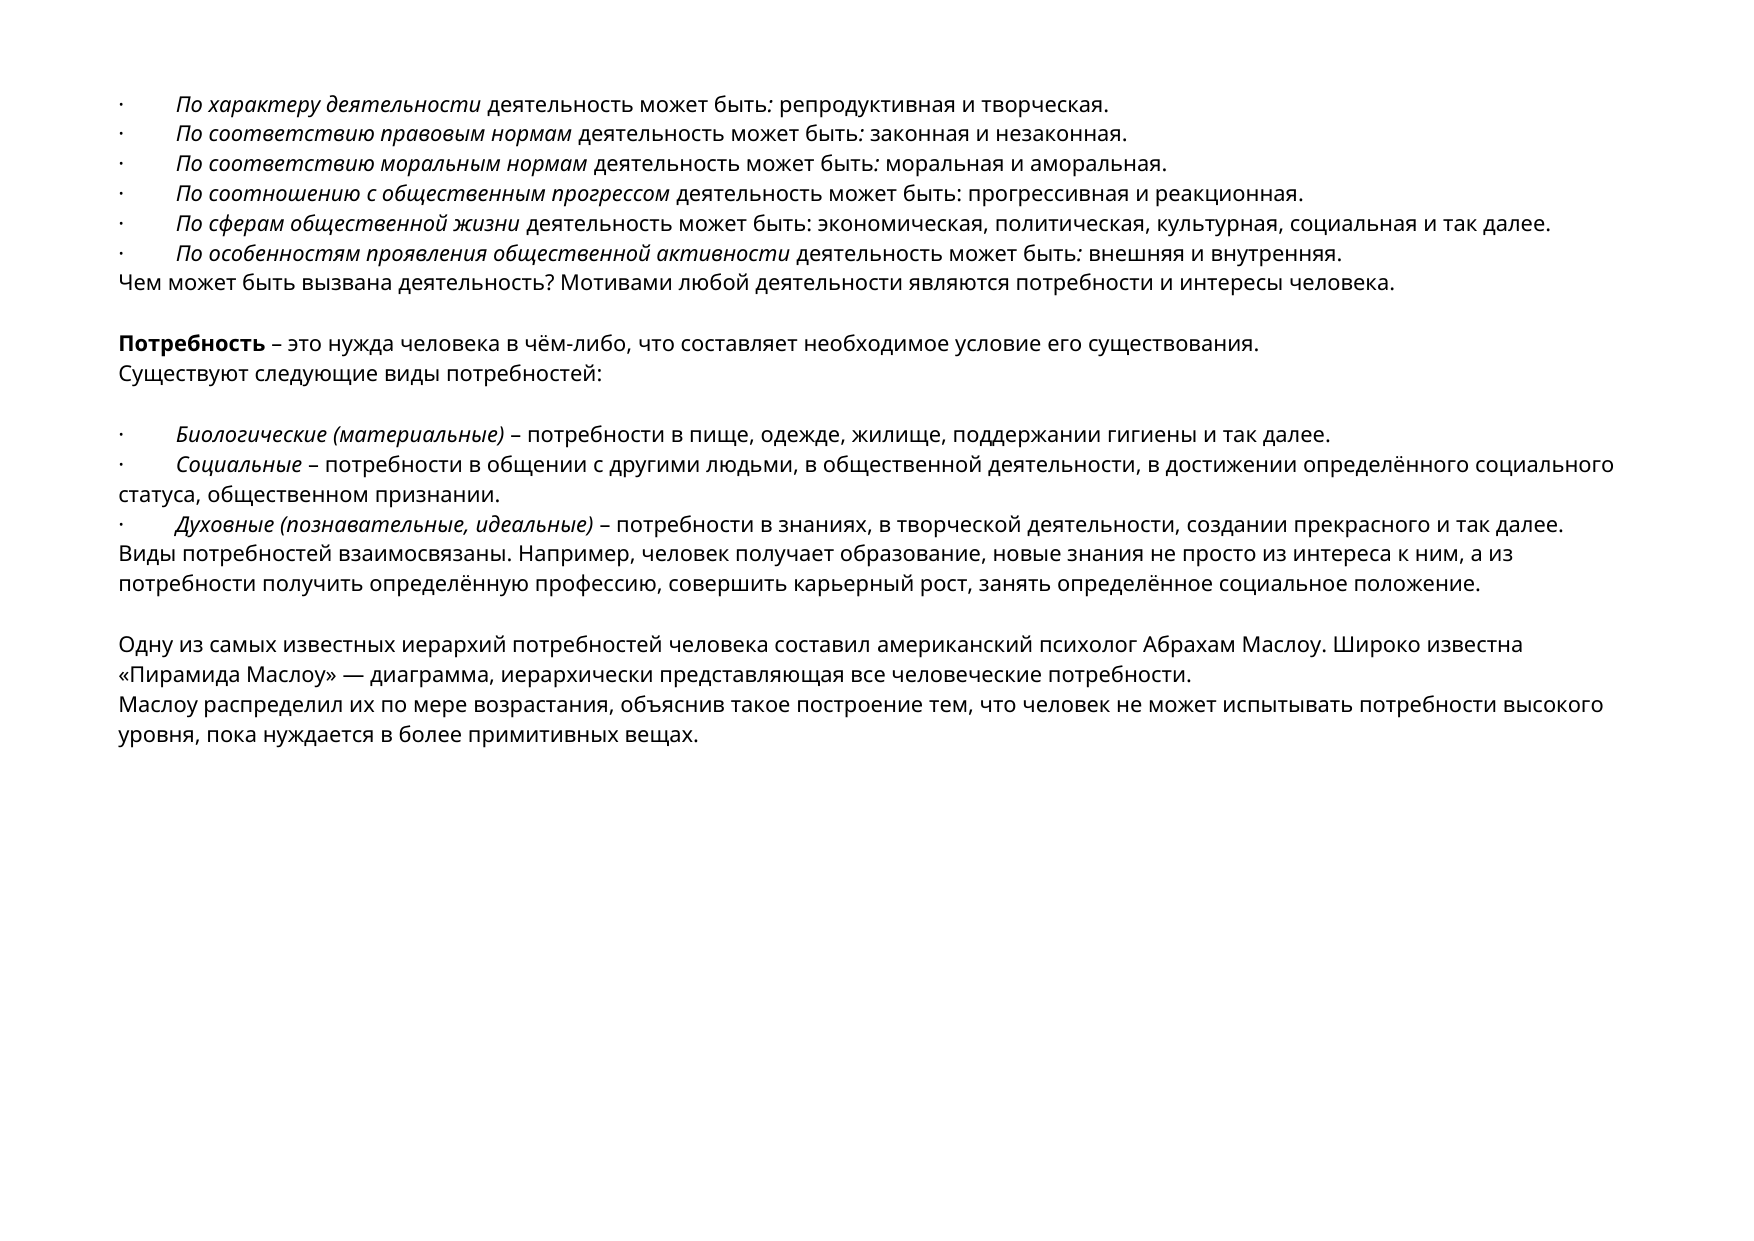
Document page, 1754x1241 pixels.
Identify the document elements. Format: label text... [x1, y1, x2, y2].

text · По соответствию правовым нормам деятельность может быть: законная и незаконная. [118, 118, 1636, 148]
text · Социальные – потребности в общении с другими людьми, в общественной деятельности, в достижении определённого социального статуса, общественном признании. [118, 449, 1636, 508]
text Существуют следующие виды потребностей: [118, 358, 1636, 388]
text · Биологические (материальные) – потребности в пище, одежде, жилище, поддержании гигиены и так далее. [118, 419, 1636, 449]
text · По соотношению с общественным прогрессом деятельность может быть: прогрессивная и реакционная. [118, 178, 1636, 208]
text Маслоу распределил их по мере возрастания, объяснив такое построение тем, что человек не может испытывать потребности высокого уровня, пока нуждается в более примитивных вещах. [118, 689, 1636, 748]
text Одну из самых известных иерархий потребностей человека составил американский психолог Абрахам Маслоу. Широко известна «Пирамида Маслоу» — диаграмма, иерархически представляющая все человеческие потребности. [118, 629, 1636, 689]
text Потребность – это нужда человека в чём-либо, что составляет необходимое условие его существования. [118, 328, 1636, 358]
text · По характеру деятельности деятельность может быть: репродуктивная и творческая. [118, 88, 1636, 118]
text · По сферам общественной жизни деятельность может быть: экономическая, политическая, культурная, социальная и так далее. [118, 208, 1636, 237]
text · Духовные (познавательные, идеальные) – потребности в знаниях, в творческой деятельности, создании прекрасного и так далее. [118, 508, 1636, 538]
text Чем может быть вызвана деятельность? Мотивами любой деятельности являются потребности и интересы человека. [118, 267, 1636, 297]
text Виды потребностей взаимосвязаны. Например, человек получает образование, новые знания не просто из интереса к ним, а из потребности получить определённую профессию, совершить карьерный рост, занять определённое социальное положение. [118, 538, 1636, 598]
text · По соответствию моральным нормам деятельность может быть: моральная и аморальная. [118, 148, 1636, 178]
text · По особенностям проявления общественной активности деятельность может быть: внешняя и внутренняя. [118, 237, 1636, 267]
